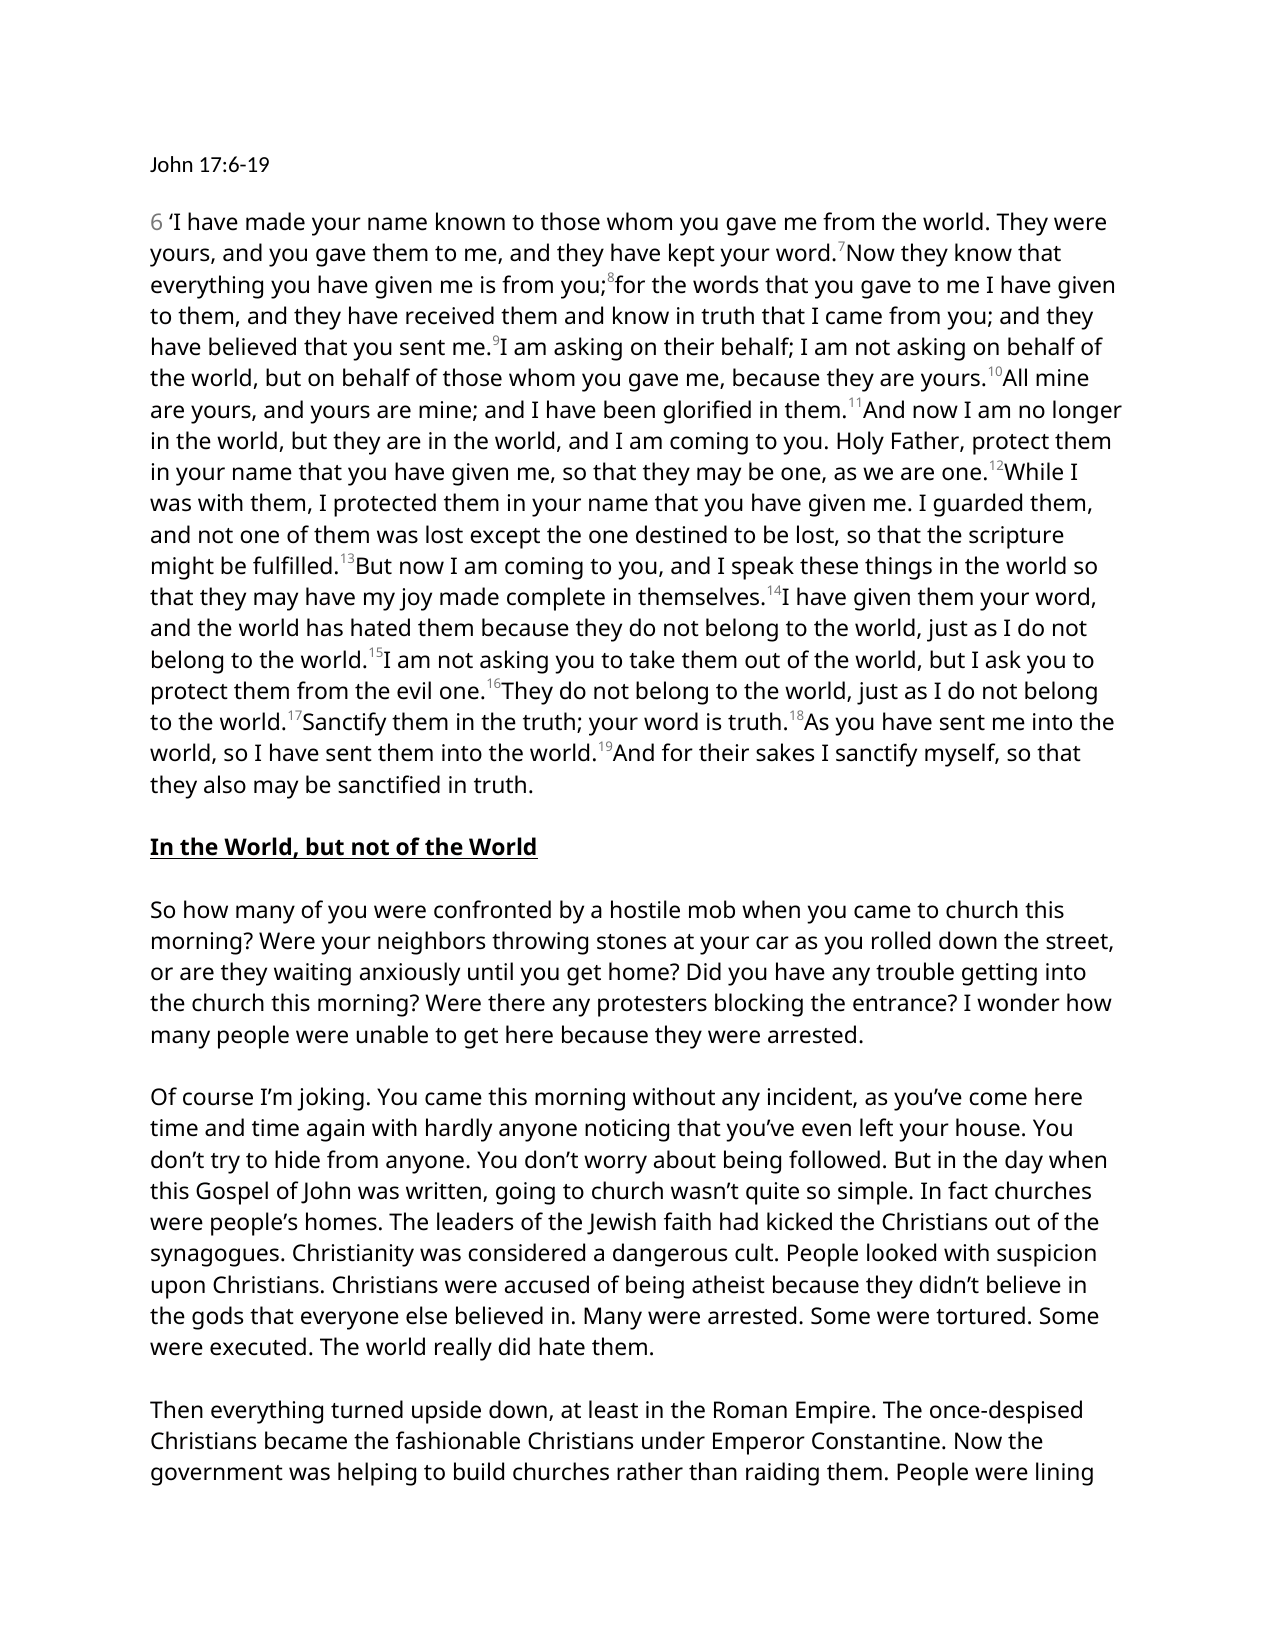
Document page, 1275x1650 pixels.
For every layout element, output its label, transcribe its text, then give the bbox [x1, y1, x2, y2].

text In the World, but not of the World [150, 831, 1125, 862]
text Of course I’m joking. You came this morning without any incident, as you’ve come here time and time again with hardly anyone noticing that you’ve even left your house. You don’t try to hide from anyone. You don’t worry about being followed. But in the day when this Gospel of John was written, going to church wasn’t quite so simple. In fact churches were people’s homes. The leaders of the Jewish faith had kicked the Christians out of the synagogues. Christianity was considered a dangerous cult. People looked with suspicion upon Christians. Christians were accused of being atheist because they didn’t believe in the gods that everyone else believed in. Many were arrested. Some were tortured. Some were executed. The world really did hate them. [150, 1081, 1125, 1362]
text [150, 1393, 1125, 1487]
text 6 ‘I have made your name known to those whom you gave me from the world. They were yours, and you gave them to me, and they have kept your word.7Now they know that everything you have given me is from you;8for the words that you gave to me I have given to them, and they have received them and know in truth that I came from you; and they have believed that you sent me.9I am asking on their behalf; I am not asking on behalf of the world, but on behalf of those whom you gave me, because they are yours.10All mine are yours, and yours are mine; and I have been glorified in them.11And now I am no longer in the world, but they are in the world, and I am coming to you. Holy Father, protect them in your name that you have given me, so that they may be one, as we are one.12While I was with them, I protected them in your name that* you have given me. I guarded them, and not one of them was lost except the one destined to be lost,* so that the scripture might be fulfilled.13But now I am coming to you, and I speak these things in the world so that they may have my joy made complete in themselves.*14I have given them your word, and the world has hated them because they do not belong to the world, just as I do not belong to the world.15I am not asking you to take them out of the world, but I ask you to protect them from the evil one.*16They do not belong to the world, just as I do not belong to the world.17Sanctify them in the truth; your word is truth.18As you have sent me into the world, so I have sent them into the world.19And for their sakes I sanctify myself, so that they also may be sanctified in truth. [150, 206, 1125, 800]
text So how many of you were confronted by a hostile mob when you came to church this morning? Were your neighbors throwing stones at your car as you rolled down the street, or are they waiting anxiously until you get home? Did you have any trouble getting into the church this morning? Were there any protesters blocking the entrance? I wonder how many people were unable to get here because they were arrested. [150, 893, 1125, 1050]
text John 17:6-19 [150, 150, 1125, 178]
